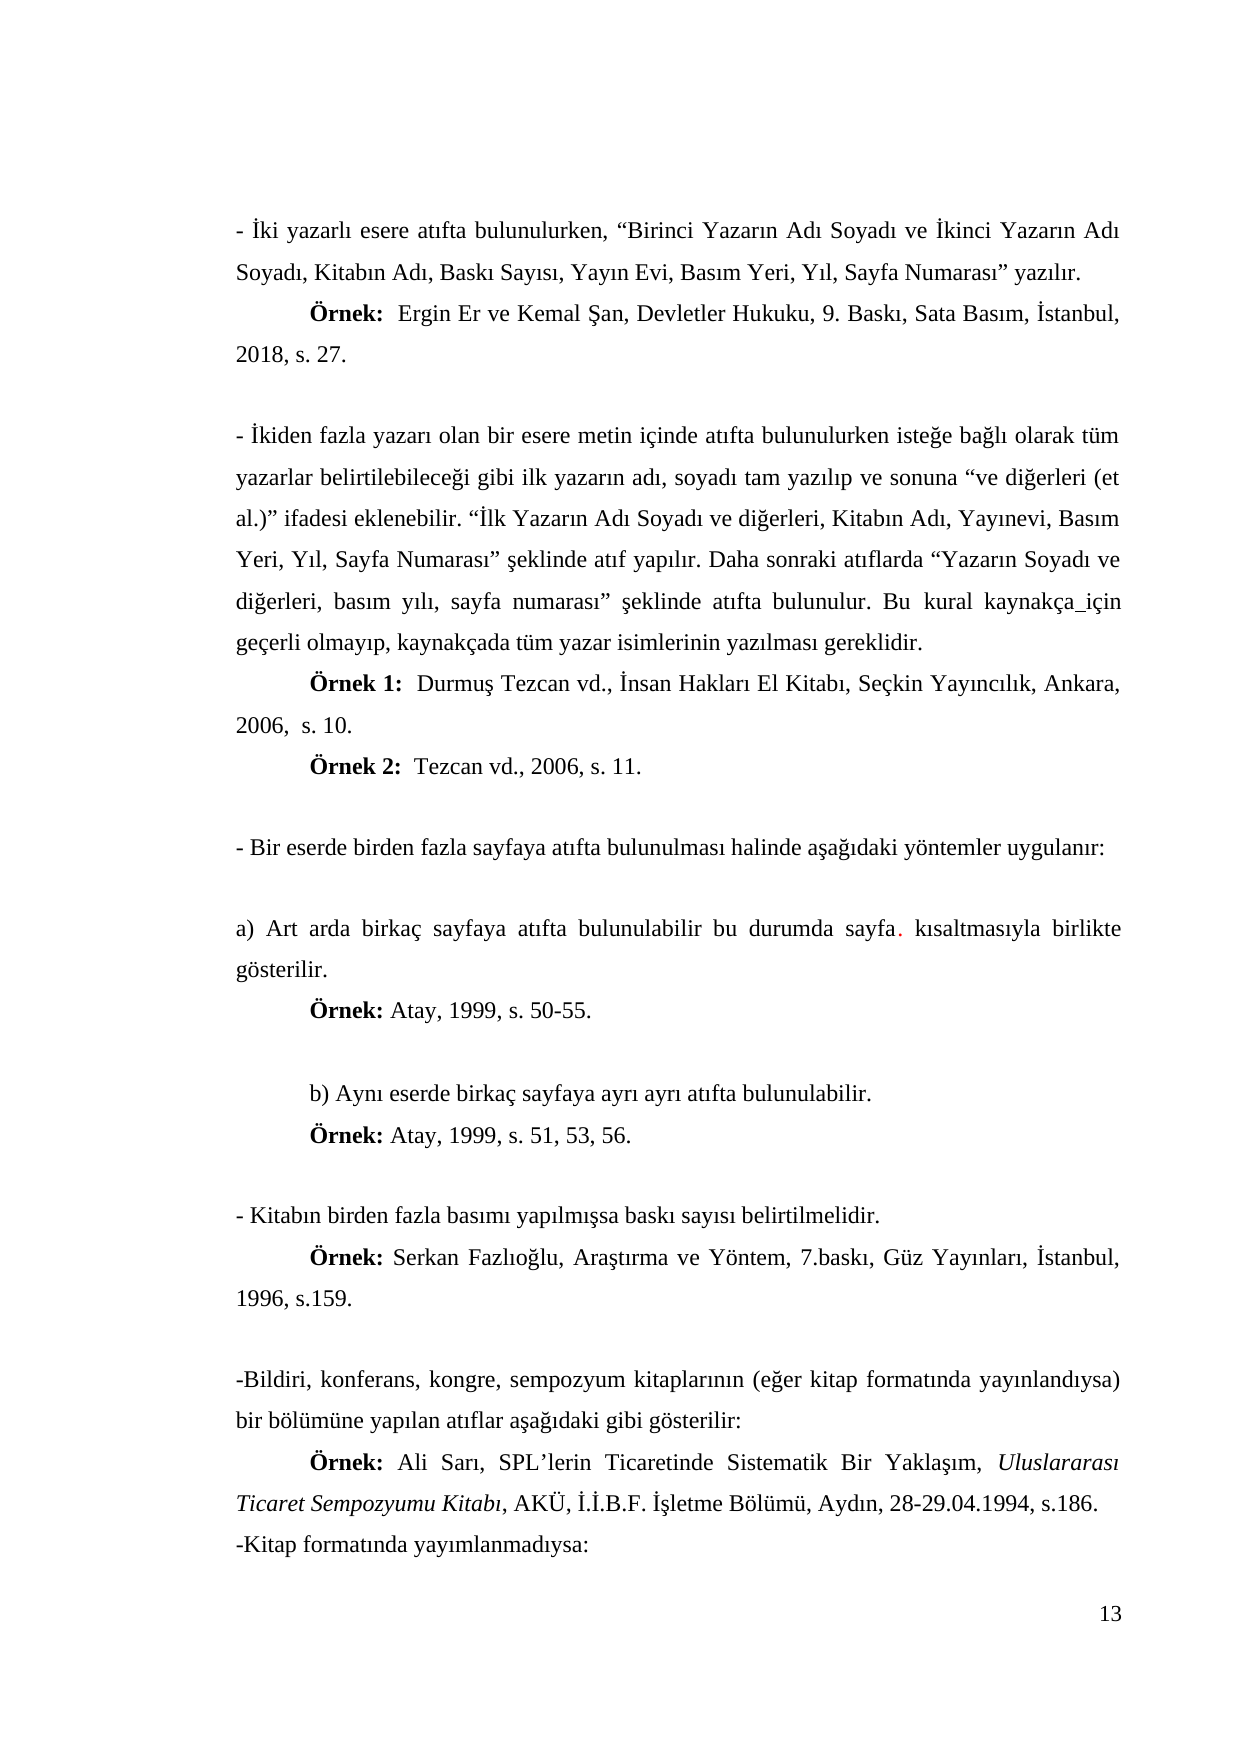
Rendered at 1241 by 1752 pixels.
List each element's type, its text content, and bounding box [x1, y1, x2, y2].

text Örnek: Atay, 1999, s. 51, 53, 56. [236, 1121, 1122, 1148]
text - Kitabın birden fazla basımı yapılmışsa baskı sayısı belirtilmelidir. [236, 1201, 1122, 1229]
text Örnek: Atay, 1999, s. 50-55. [236, 997, 1122, 1024]
text a) Art arda birkaç sayfaya atıfta bulunulabilir bu durumda sayfa. kısaltmasıyla birlikte gösterilir. [236, 914, 1122, 983]
text - Bir eserde birden fazla sayfaya atıfta bulunulması halinde aşağıdaki yöntemler uygulanır: [236, 833, 1122, 861]
text Örnek: Serkan Fazlıoğlu, Araştırma ve Yöntem, 7.baskı, Güz Yayınları, İstanbul, 1996, s.159. [236, 1243, 1122, 1312]
text Örnek: Ergin Er ve Kemal Şan, Devletler Hukuku, 9. Baskı, Sata Basım, İstanbul, 2018, s. 27. [236, 299, 1122, 368]
text Örnek 2: Tezcan vd., 2006, s. 11. [236, 752, 1122, 780]
text -Kitap formatında yayımlanmadıysa: [236, 1530, 1122, 1558]
text - İki yazarlı esere atıfta bulunulurken, “Birinci Yazarın Adı Soyadı ve İkinci Yazarın Adı Soyadı, Kitabın Adı, Baskı Sayısı, Yayın Evi, Basım Yeri, Yıl, Sayfa Numarası” yazılır. [236, 216, 1122, 285]
text Örnek: Ali Sarı, SPL’lerin Ticaretinde Sistematik Bir Yaklaşım, Uluslararası Ticaret Sempozyumu Kitabı, AKÜ, İ.İ.B.F. İşletme Bölümü, Aydın, 28-29.04.1994, s.186. [236, 1448, 1122, 1517]
text - İkiden fazla yazarı olan bir esere metin içinde atıfta bulunulurken isteğe bağlı olarak tüm yazarlar belirtilebileceği gibi ilk yazarın adı, soyadı tam yazılıp ve sonuna “ve diğerleri (et al.)” ifadesi eklenebilir. “İlk Yazarın Adı Soyadı ve diğerleri, Kitabın Adı, Yayınevi, Basım Yeri, Yıl, Sayfa Numarası” şeklinde atıf yapılır. Daha sonraki atıflarda “Yazarın Soyadı ve diğerleri, basım yılı, sayfa numarası” şeklinde atıfta bulunulur. Bu kural kaynakça için geçerli olmayıp, kaynakçada tüm yazar isimlerinin yazılması gereklidir. [236, 421, 1122, 656]
text Örnek 1: Durmuş Tezcan vd., İnsan Hakları El Kitabı, Seçkin Yayıncılık, Ankara, 2006, s. 10. [236, 669, 1122, 738]
text -Bildiri, konferans, kongre, sempozyum kitaplarının (eğer kitap formatında yayınlandıysa) bir bölümüne yapılan atıflar aşağıdaki gibi gösterilir: [236, 1365, 1122, 1434]
text b) Aynı eserde birkaç sayfaya ayrı ayrı atıfta bulunulabilir. [236, 1079, 1122, 1107]
